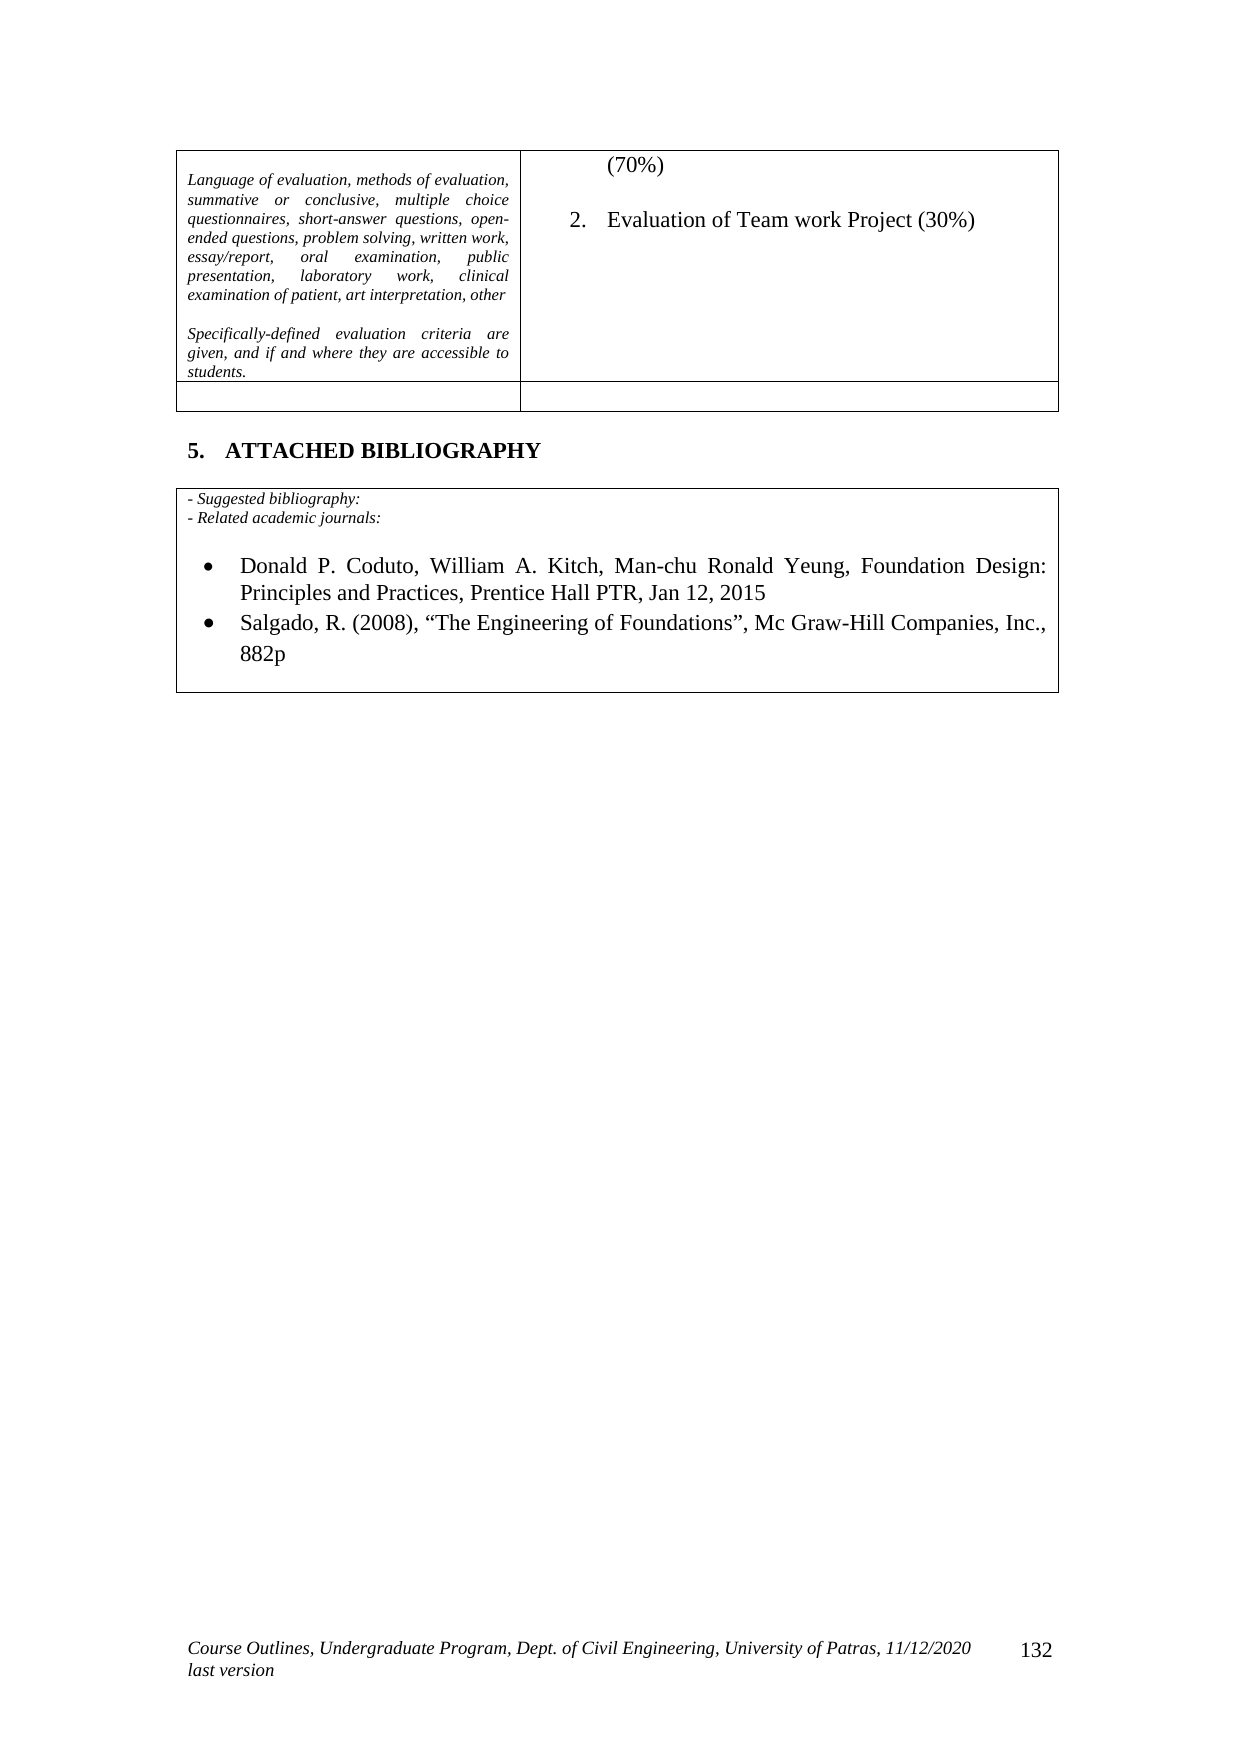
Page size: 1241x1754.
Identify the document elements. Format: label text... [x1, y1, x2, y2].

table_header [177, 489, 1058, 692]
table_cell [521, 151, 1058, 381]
list ATTACHED BIBLIOGRAPHY [187, 437, 1053, 463]
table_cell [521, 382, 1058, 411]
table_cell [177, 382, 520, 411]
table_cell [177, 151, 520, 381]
